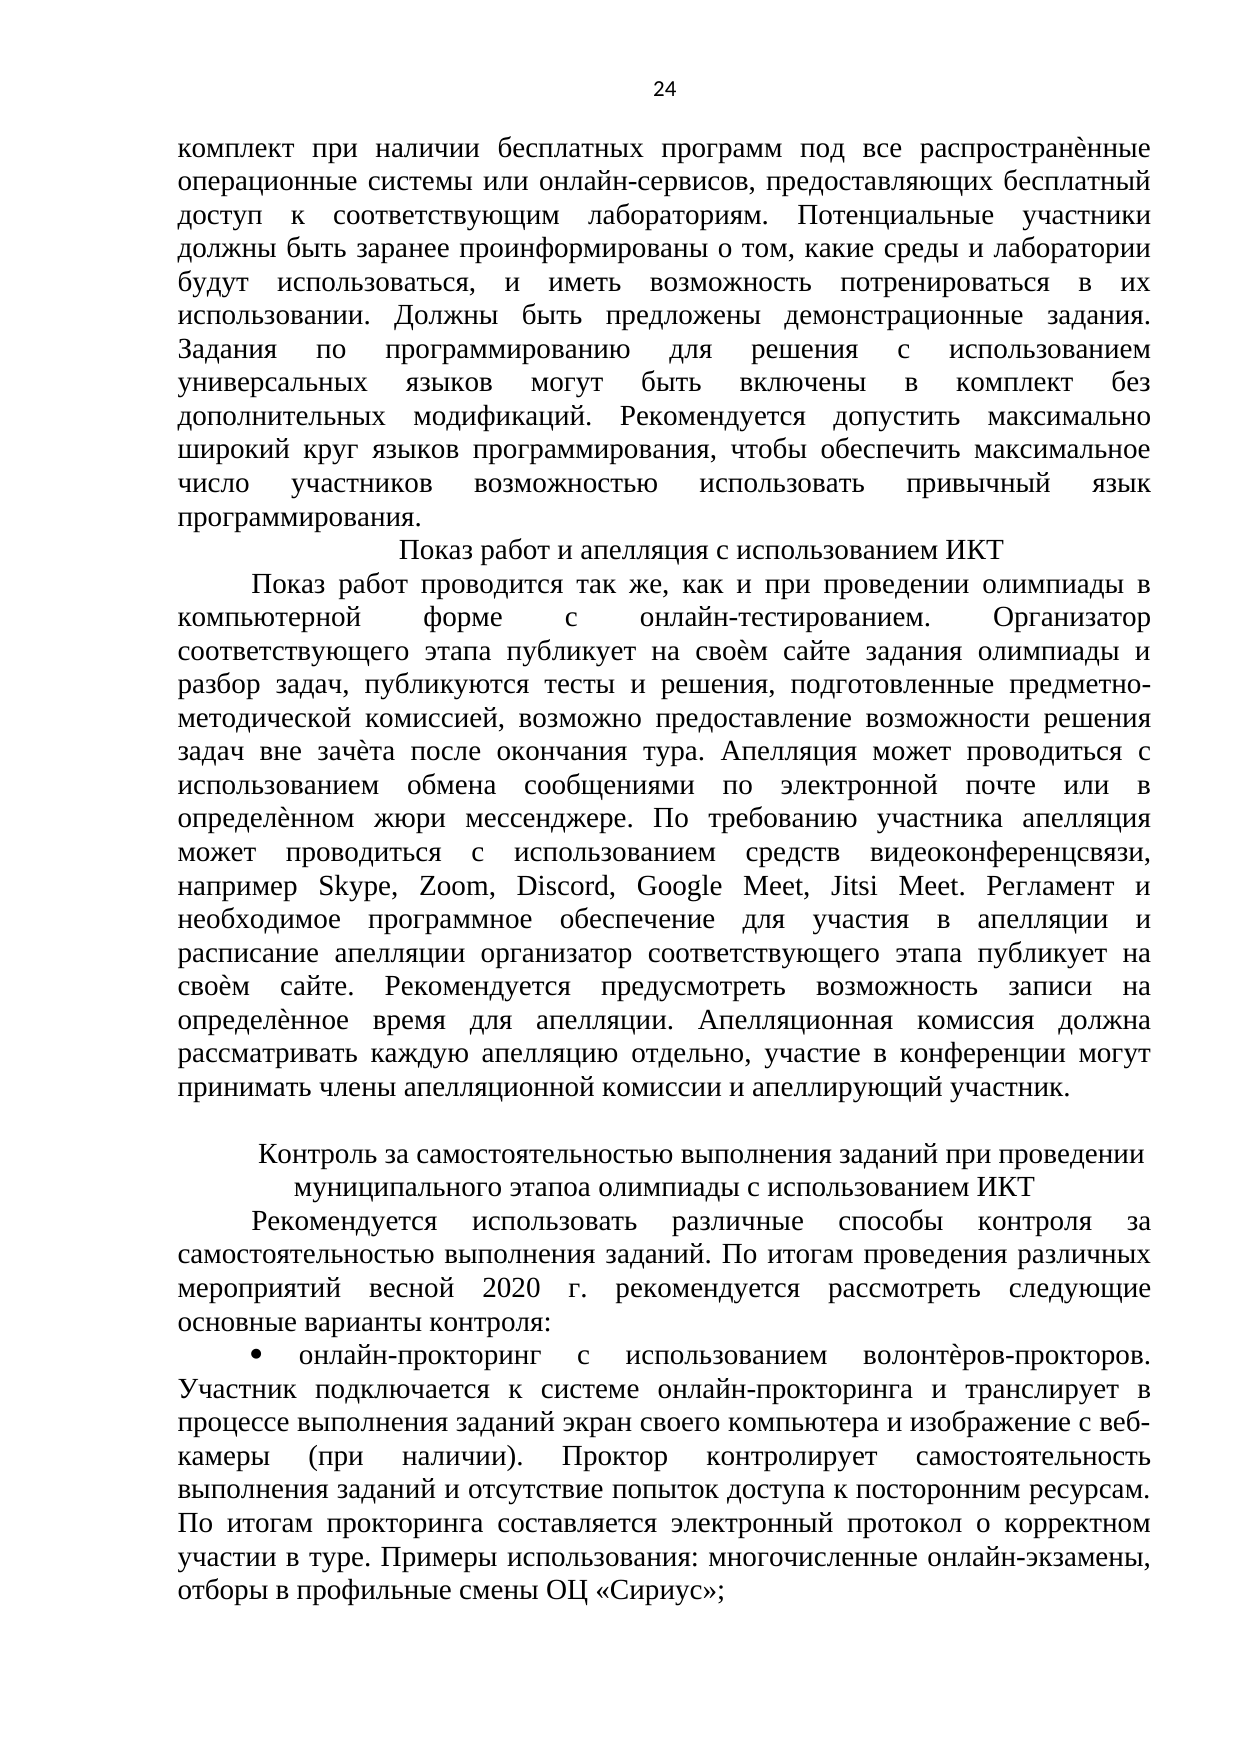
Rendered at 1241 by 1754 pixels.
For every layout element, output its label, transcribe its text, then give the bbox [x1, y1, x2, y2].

text Рекомендуется использовать различные способы контроля за самостоятельностью выполнения заданий. По итогам проведения различных мероприятий весной 2020 г. рекомендуется рассмотреть следующие основные варианты контроля: [177, 1203, 1152, 1337]
text Показ работ проводится так же, как и при проведении олимпиады в компьютерной форме с онлайн-тестированием. Организатор соответствующего этапа публикует на своѐм сайте задания олимпиады и разбор задач, публикуются тесты и решения, подготовленные предметно-методической комиссией, возможно предоставление возможности решения задач вне зачѐта после окончания тура. Апелляция может проводиться с использованием обмена сообщениями по электронной почте или в определѐнном жюри мессенджере. По требованию участника апелляция может проводиться с использованием средств видеоконференцсвязи, например Skype, Zoom, Discord, Google Meet, Jitsi Meet. Регламент и необходимое программное обеспечение для участия в апелляции и расписание апелляции организатор соответствующего этапа публикует на своѐм сайте. Рекомендуется предусмотреть возможность записи на определѐнное время для апелляции. Апелляционная комиссия должна рассматривать каждую апелляцию отдельно, участие в конференции могут принимать члены апелляционной комиссии и апеллирующий участник. [177, 566, 1152, 1102]
text онлайн-прокторинг с использованием волонтѐров-прокторов. Участник подключается к системе онлайн-прокторинга и транслирует в процессе выполнения заданий экран своего компьютера и изображение с веб-камеры (при наличии). Проктор контролирует самостоятельность выполнения заданий и отсутствие попыток доступа к посторонним ресурсам. По итогам прокторинга составляется электронный протокол о корректном участии в туре. Примеры использования: многочисленные онлайн-экзамены, отборы в профильные смены ОЦ «Сириус»; [177, 1337, 1152, 1606]
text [177, 130, 1152, 532]
text Показ работ и апелляция с использованием ИКТ [177, 532, 1152, 566]
text Контроль за самостоятельностью выполнения заданий при проведении муниципального этапоа олимпиады с использованием ИКТ [177, 1136, 1152, 1203]
